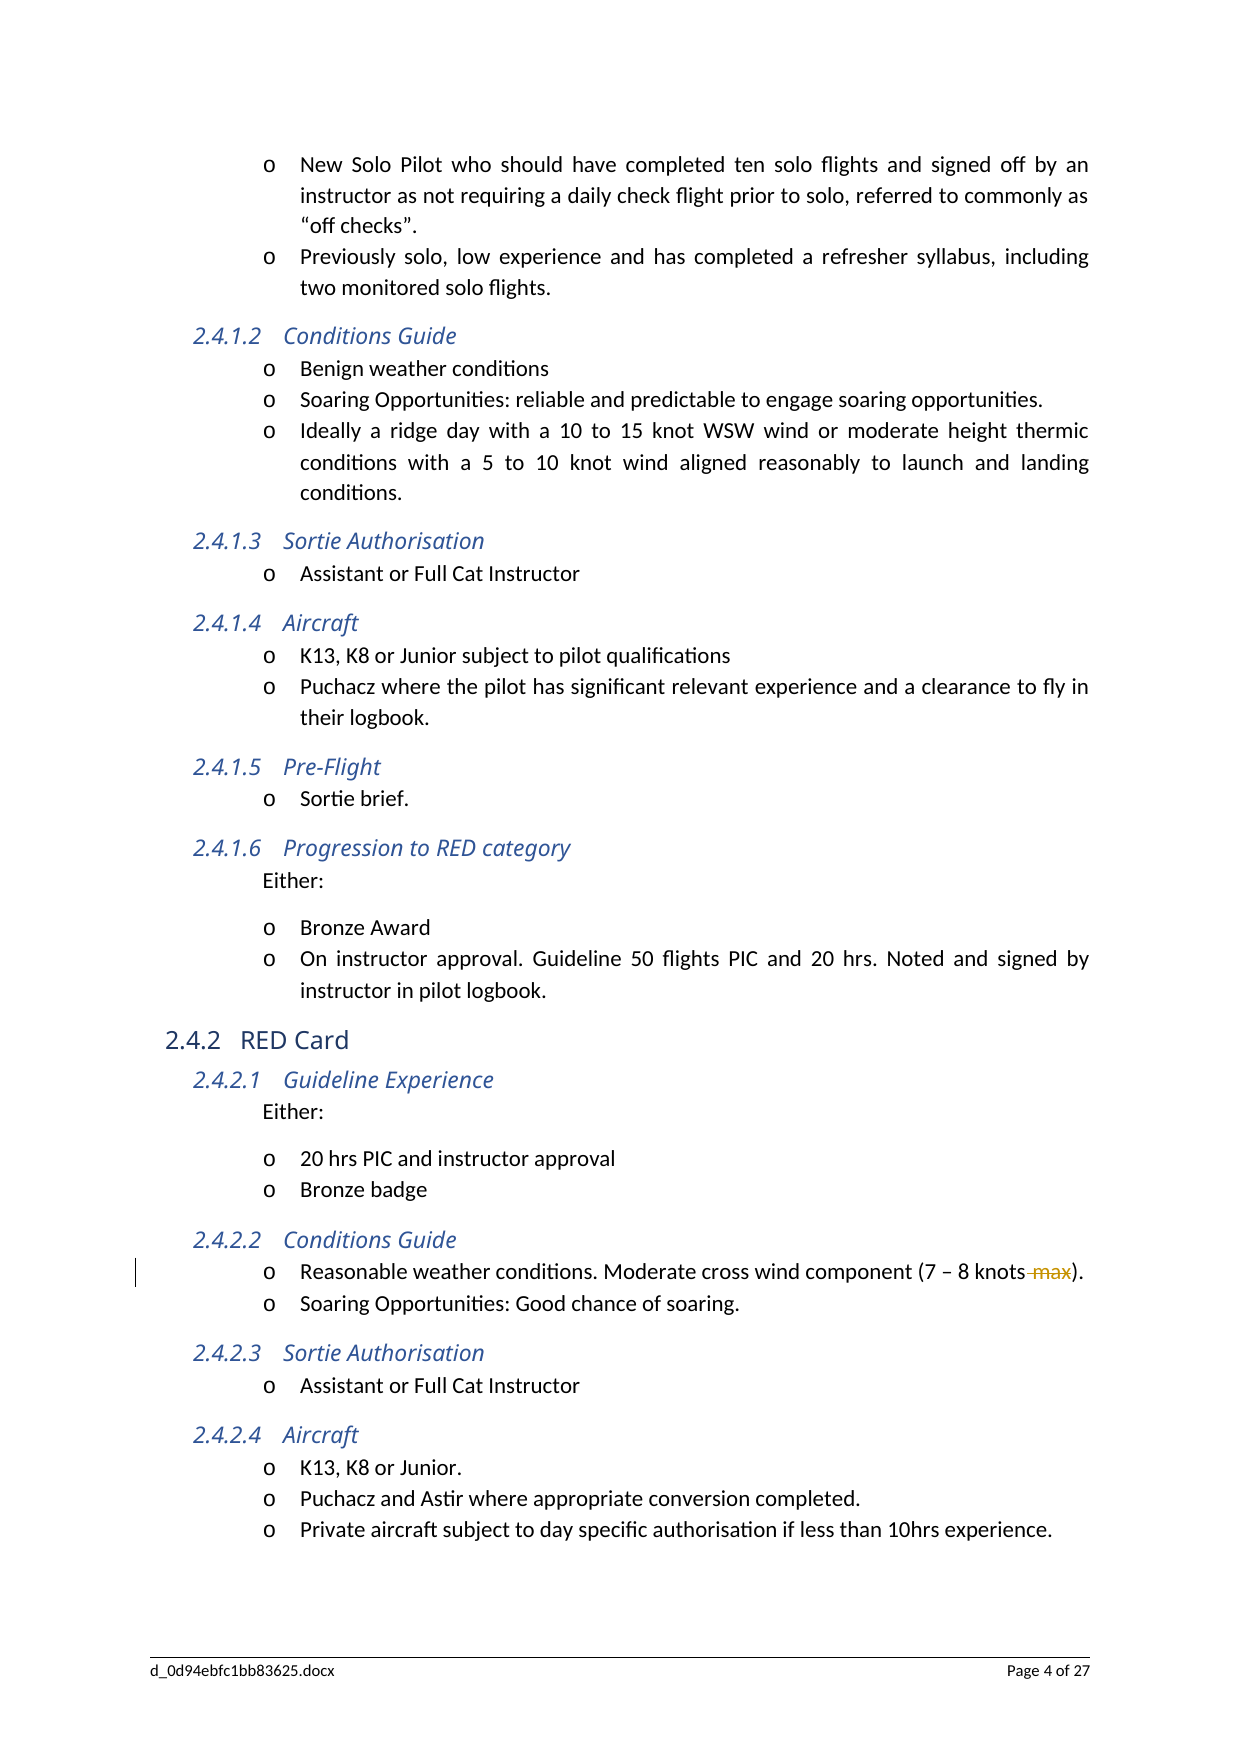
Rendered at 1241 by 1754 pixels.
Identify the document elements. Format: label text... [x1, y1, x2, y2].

subtitle Conditions Guide [193, 320, 1090, 351]
list Bronze Award [262, 913, 1090, 942]
list On instructor approval. Guideline 50 flights PIC and 20 hrs. Noted and signed by instructor in pilot logbook. [262, 944, 1090, 1004]
subtitle Sortie Authorisation [193, 1337, 1090, 1368]
list Assistant or Full Cat Instructor [262, 1371, 1090, 1400]
list Assistant or Full Cat Instructor [262, 559, 1090, 588]
list Soaring Opportunities: Good chance of soaring. [262, 1289, 1090, 1318]
list 20 hrs PIC and instructor approval [262, 1144, 1090, 1173]
subtitle RED Card [165, 1023, 1090, 1057]
list Benign weather conditions [262, 354, 1090, 383]
subtitle Conditions Guide [193, 1224, 1090, 1255]
subtitle Aircraft [193, 607, 1090, 638]
subtitle Aircraft [193, 1419, 1090, 1450]
list K13, K8 or Junior. [262, 1453, 1090, 1482]
list Ideally a ridge day with a 10 to 15 knot WSW wind or moderate height thermic conditions with a 5 to 10 knot wind aligned reasonably to launch and landing conditions. [262, 417, 1090, 506]
list Puchacz where the pilot has significant relevant experience and a clearance to fly in their logbook. [262, 672, 1090, 732]
text Either: [262, 866, 1090, 894]
list Reasonable weather conditions. Moderate cross wind component (7 – 8 knots). [262, 1257, 1090, 1287]
list Soaring Opportunities: reliable and predictable to engage soaring opportunities. [262, 385, 1090, 414]
list Bronze badge [262, 1176, 1090, 1205]
subtitle Sortie Authorisation [193, 525, 1090, 556]
subtitle Guideline Experience [193, 1063, 1090, 1095]
list K13, K8 or Junior subject to pilot qualifications [262, 641, 1090, 670]
list Puchacz and Astir where appropriate conversion completed. [262, 1484, 1090, 1513]
list Sortie brief. [262, 784, 1090, 813]
text Either: [262, 1097, 1090, 1125]
subtitle Progression to RED category [193, 832, 1090, 863]
list Previously solo, low experience and has completed a refresher syllabus, including two monitored solo flights. [262, 242, 1090, 301]
subtitle Pre-Flight [193, 750, 1090, 782]
list New Solo Pilot who should have completed ten solo flights and signed off by an instructor as not requiring a daily check flight prior to solo, referred to commonly as “off checks”. [262, 150, 1090, 239]
list Private aircraft subject to day specific authorisation if less than 10hrs experience. [262, 1516, 1090, 1545]
